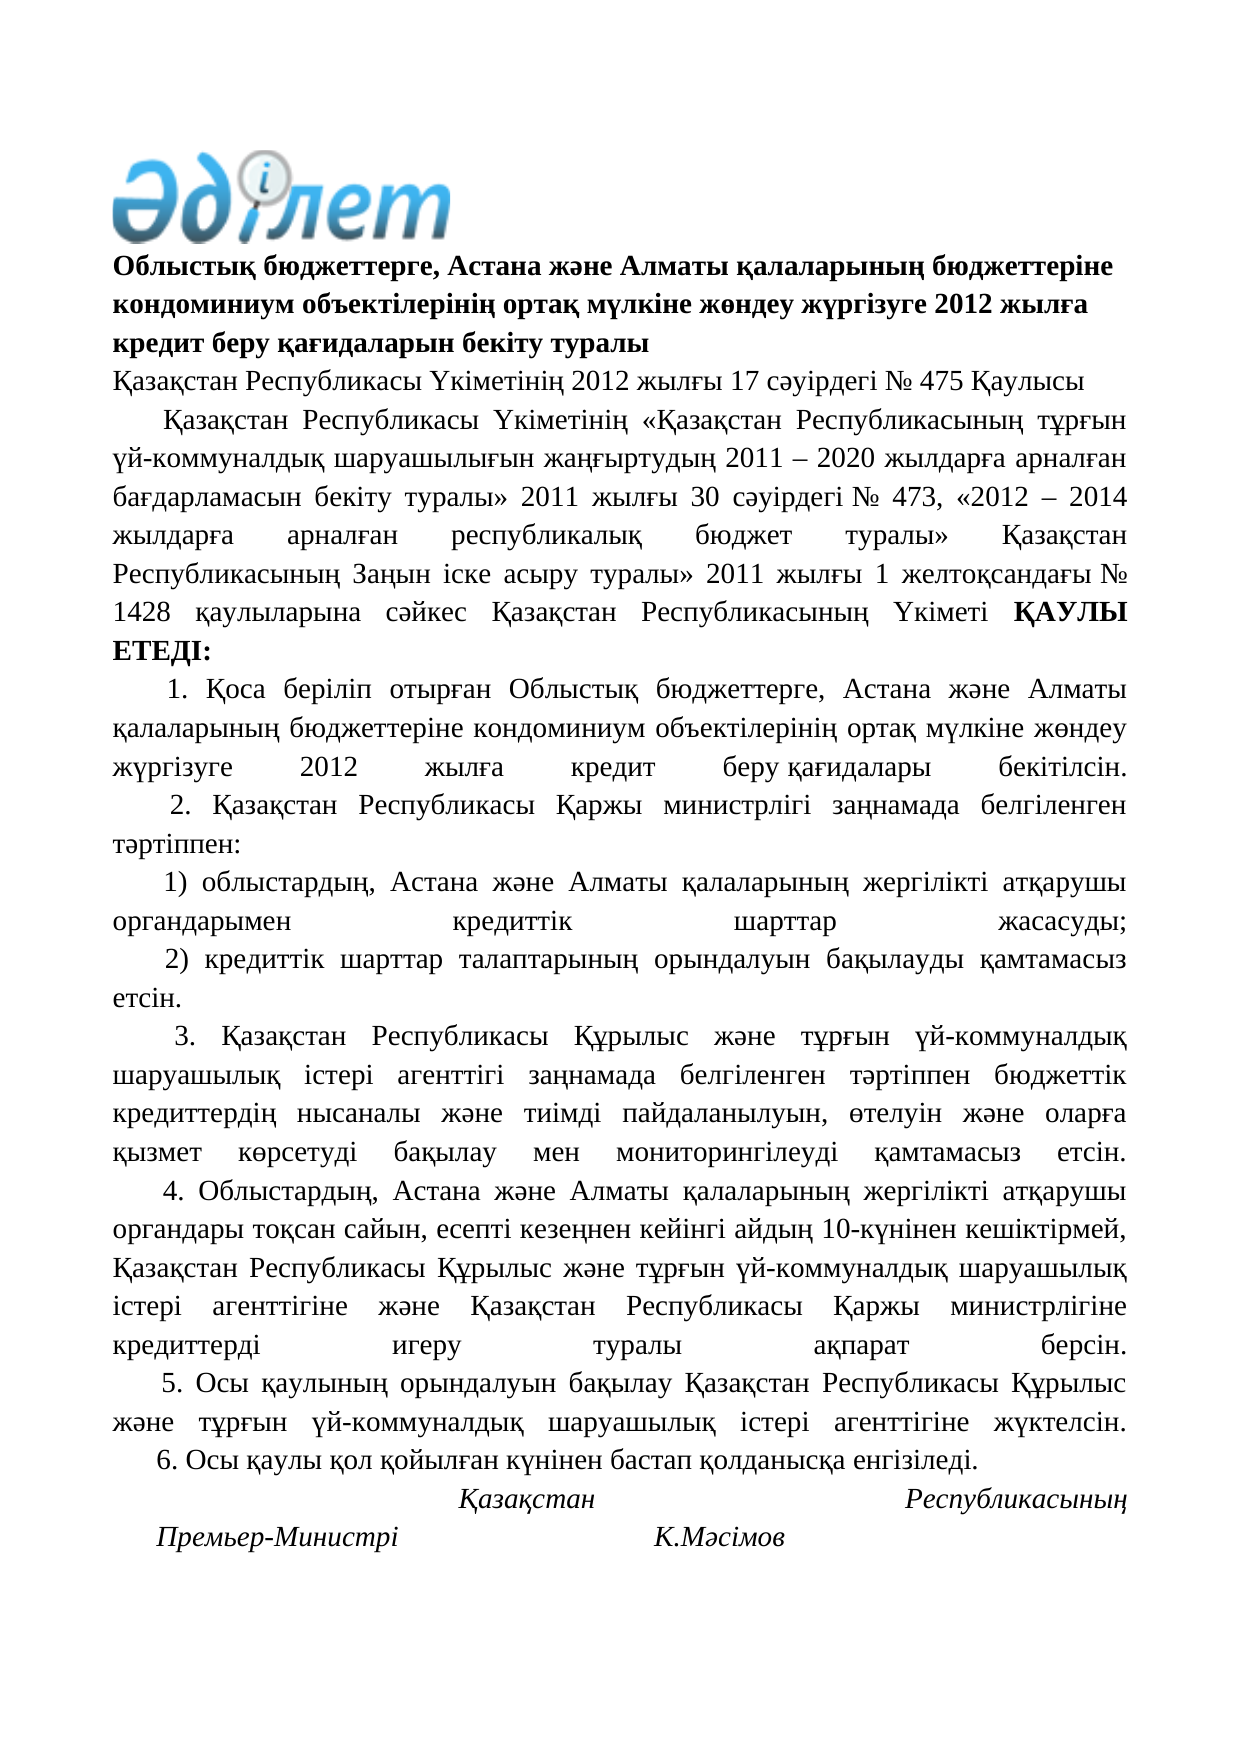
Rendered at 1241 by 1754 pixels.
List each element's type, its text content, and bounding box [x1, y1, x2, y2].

text Қазақстан Республикасы Үкіметінің «Қазақстан Республикасының тұрғын үй-коммуналдық шаруашылығын жаңғыртудың 2011 – 2020 жылдарға арналған бағдарламасын бекіту туралы» 2011 жылғы 30 сәуірдегі № 473, «2012 – 2014 жылдарға арналған республикалық бюджет туралы» Қазақстан Республикасының Заңын іске асыру туралы» 2011 жылғы 1 желтоқсандағы № 1428 қаулыларына сәйкес Қазақстан Республикасының Үкіметі ҚАУЛЫ ЕТЕДІ: 1. Қоса беріліп отырған Облыстық бюджеттерге, Астана және Алматы қалаларының бюджеттеріне кондоминиум объектілерінің ортақ мүлкіне жөндеу жүргізуге 2012 жылға кредит беру қағидалары бекітілсін. 2. Қазақстан Республикасы Қаржы министрлігі заңнамада белгіленген тәртіппен: 1) облыстардың, Астана және Алматы қалаларының жергілікті атқарушы органдарымен кредиттік шарттар жасасуды; 2) кредиттік шарттар талаптарының орындалуын бақылауды қамтамасыз етсін. 3. Қазақстан Республикасы Құрылыс және тұрғын үй-коммуналдық шаруашылық істері агенттігі заңнамада белгіленген тәртіппен бюджеттік кредиттердің нысаналы және тиімді пайдаланылуын, өтелуін және оларға қызмет көрсетуді бақылау мен мониторингілеуді қамтамасыз етсін. 4. Облыстардың, Астана және Алматы қалаларының жергілікті атқарушы органдары тоқсан сайын, есепті кезеңнен кейінгі айдың 10-күнінен кешіктірмей, Қазақстан Республикасы Құрылыс және тұрғын үй-коммуналдық шаруашылық істері агенттігіне және Қазақстан Республикасы Қаржы министрлігіне кредиттерді игеру туралы ақпарат берсін. 5. Осы қаулының орындалуын бақылау Қазақстан Республикасы Құрылыс және тұрғын үй-коммуналдық шаруашылық істері агенттігіне жүктелсін. 6. Осы қаулы қол қойылған күнінен бастап қолданысқа енгізіледі. [112, 402, 1128, 1476]
text Қазақстан Республикасы Үкіметінің 2012 жылғы 17 сәуірдегі № 475 Қаулысы [112, 363, 1128, 397]
text Облыстық бюджеттерге, Астана және Алматы қалаларының бюджеттеріне кондоминиум объектілерінің ортақ мүлкіне жөндеу жүргізуге 2012 жылға кредит беру қағидаларын бекіту туралы [112, 248, 1128, 358]
text Қазақстан Республикасының Премьер-Министрі К.Мәсімов [112, 1481, 1128, 1553]
picture [112, 150, 451, 244]
